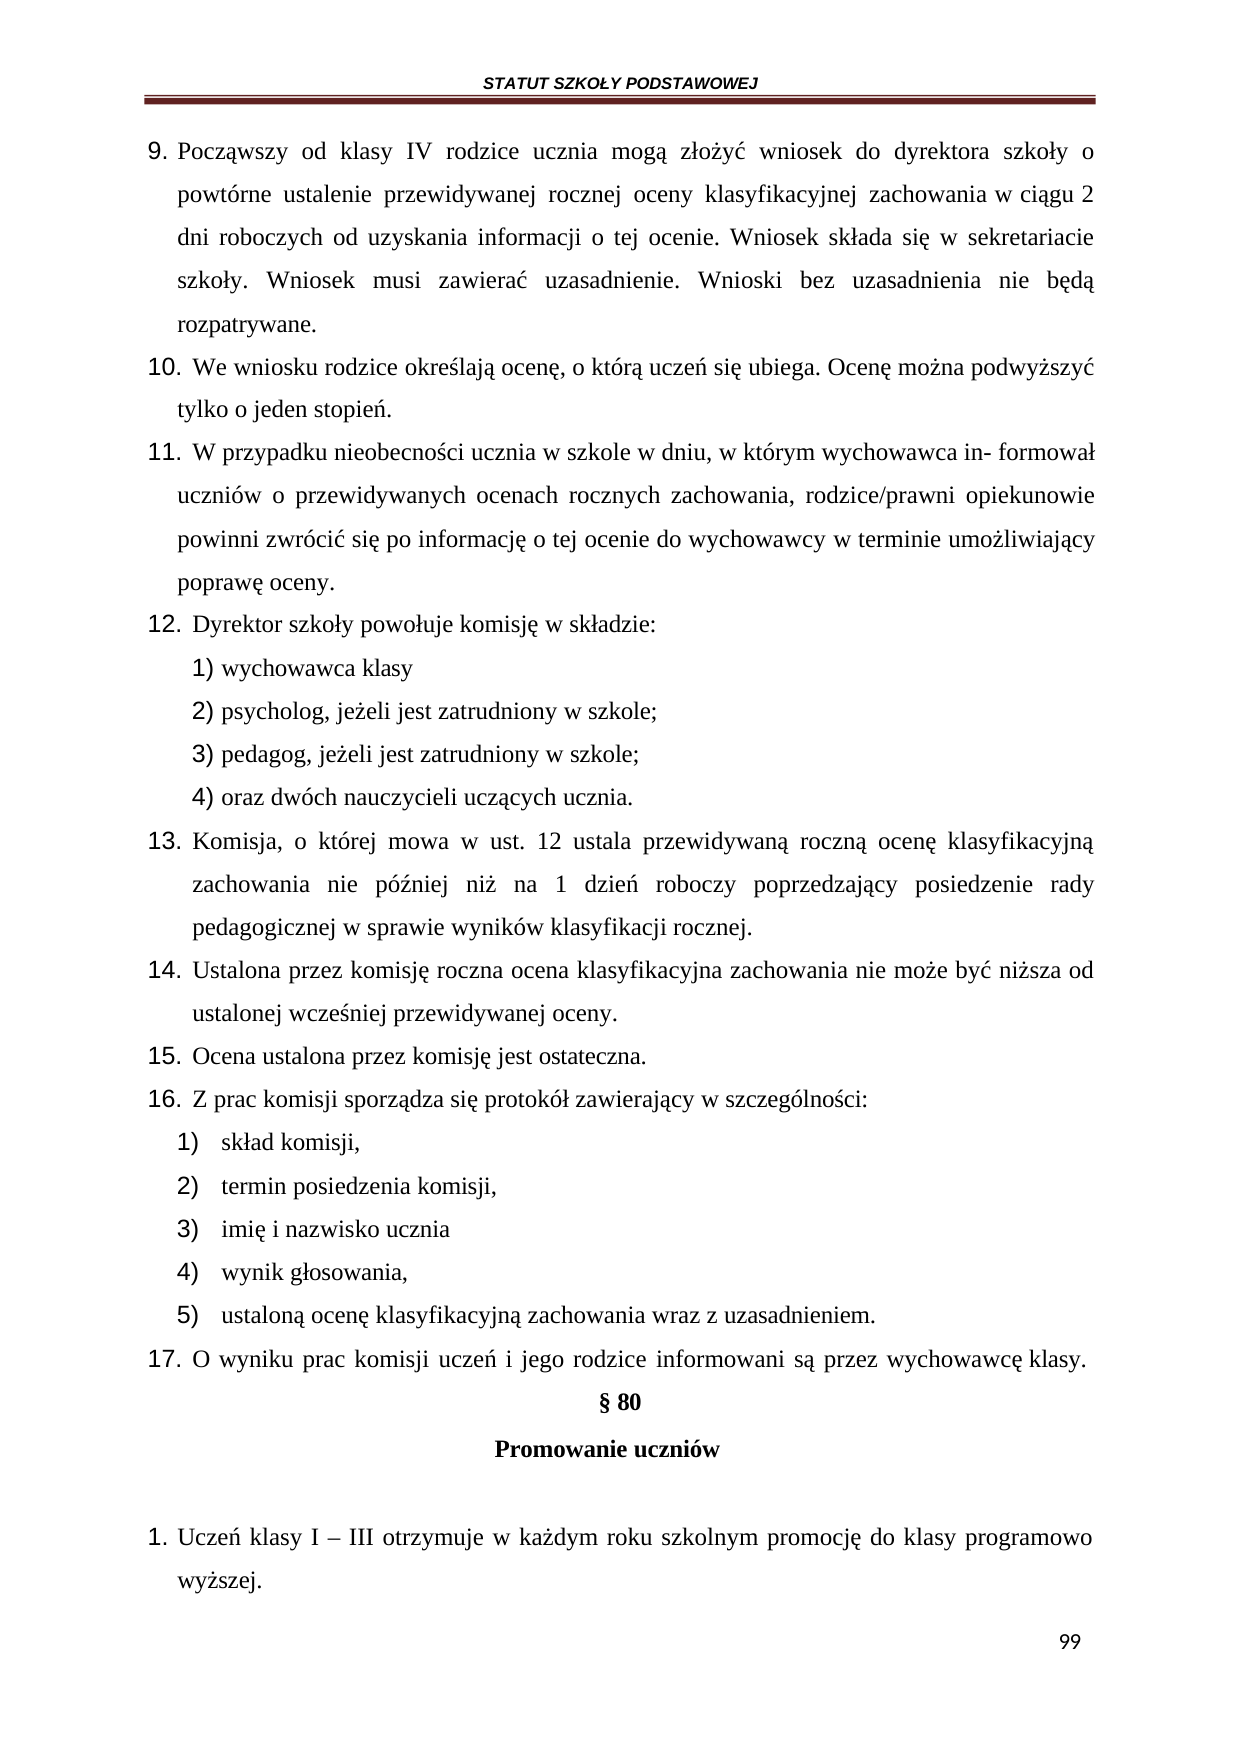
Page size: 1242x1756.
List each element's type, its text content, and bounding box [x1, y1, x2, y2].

list Komisja, o której mowa w ust. 12 ustala przewidywaną roczną ocenę klasyfikacyjną zachowania nie później niż na 1 dzień roboczy poprzedzający posiedzenie rady pedagogicznej w sprawie wyników klasyfikacji rocznej. [147, 826, 1095, 941]
subtitle § 80 [598, 1387, 1129, 1416]
list Z prac komisji sporządza się protokół zawierający w szczególności: [147, 1084, 1129, 1113]
list termin posiedzenia komisji, [177, 1171, 1129, 1199]
list imię i nazwisko ucznia [177, 1214, 1129, 1243]
list Dyrektor szkoły powołuje komisję w składzie: [147, 610, 1129, 638]
list Ustalona przez komisję roczna ocena klasyfikacyjna zachowania nie może być niższa od ustalonej wcześniej przewidywanej oceny. [147, 955, 1095, 1027]
list wynik głosowania, [177, 1257, 1129, 1286]
list ustaloną ocenę klasyfikacyjną zachowania wraz z uzasadnieniem. [177, 1300, 1129, 1329]
list W przypadku nieobecności ucznia w szkole w dniu, w którym wychowawca in- formował uczniów o przewidywanych ocenach rocznych zachowania, rodzice/prawni opiekunowie powinni zwrócić się po informację o tej ocenie do wychowawcy w terminie umożliwiający poprawę oceny. [147, 437, 1095, 596]
list wychowawca klasy [192, 653, 1129, 682]
list We wniosku rodzice określają ocenę, o którą uczeń się ubiega. Ocenę można podwyższyć tylko o jeden stopień. [147, 352, 1094, 423]
list oraz dwóch nauczycieli uczących ucznia. [192, 782, 1129, 811]
list O wyniku prac komisji uczeń i jego rodzice informowani są przez wychowawcę klasy. [147, 1344, 1129, 1373]
list psycholog, jeżeli jest zatrudniony w szkole; [192, 696, 1129, 724]
list Uczeń klasy I – III otrzymuje w każdym roku szkolnym promocję do klasy programowo wyższej. [147, 1522, 1094, 1594]
list Ocena ustalona przez komisję jest ostateczna. [147, 1041, 1129, 1070]
list Począwszy od klasy IV rodzice ucznia mogą złożyć wniosek do dyrektora szkoły o powtórne ustalenie przewidywanej rocznej oceny klasyfikacyjnej zachowania w ciągu 2 dni roboczych od uzyskania informacji o tej ocenie. Wniosek składa się w sekretariacie szkoły. Wniosek musi zawierać uzasadnienie. Wnioski bez uzasadnienia nie będą rozpatrywane. [147, 136, 1095, 337]
list pedagog, jeżeli jest zatrudniony w szkole; [192, 739, 1129, 768]
subtitle Promowanie uczniów [85, 1434, 1129, 1463]
list skład komisji, [177, 1127, 1129, 1156]
